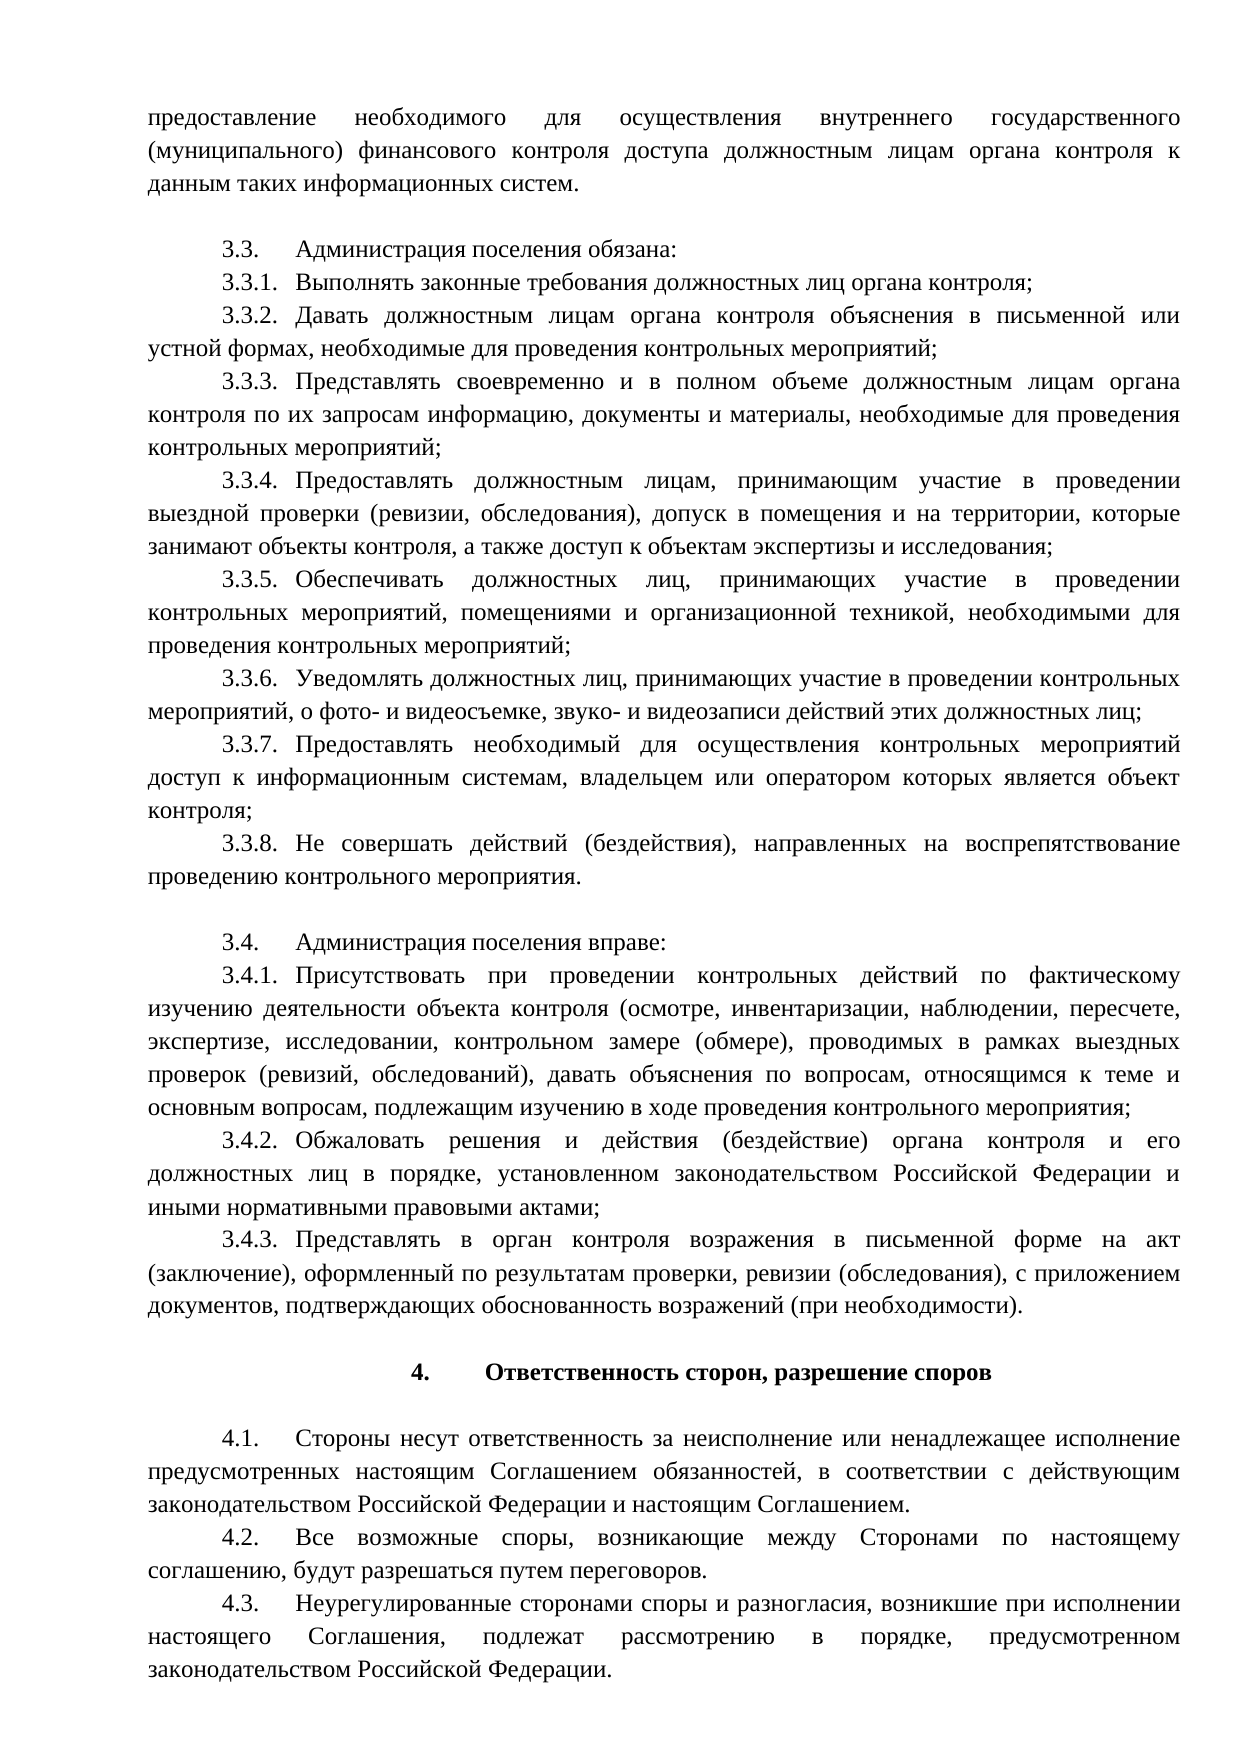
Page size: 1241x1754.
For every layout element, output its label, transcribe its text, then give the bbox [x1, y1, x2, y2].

list Представлять своевременно и в полном объеме должностным лицам органа контроля по их запросам информацию, документы и материалы, необходимые для проведения контрольных мероприятий; [148, 366, 1181, 461]
list Предоставлять должностным лицам, принимающим участие в проведении выездной проверки (ревизии, обследования), допуск в помещения и на территории, которые занимают объекты контроля, а также доступ к объектам экспертизы и исследования; [148, 465, 1181, 560]
list Администрация поселения вправе: [148, 927, 1181, 956]
list Обеспечивать должностных лиц, принимающих участие в проведении контрольных мероприятий, помещениями и организационной техникой, необходимыми для проведения контрольных мероприятий; [148, 564, 1181, 659]
list Не совершать действий (бездействия), направленных на воспрепятствование проведению контрольного мероприятия. [148, 828, 1181, 890]
list Обжаловать решения и действия (бездействие) органа контроля и его должностных лиц в порядке, установленном законодательством Российской Федерации и иными нормативными правовыми актами; [148, 1126, 1181, 1220]
list Представлять в орган контроля возражения в письменной форме на акт (заключение), оформленный по результатам проверки, ревизии (обследования), с приложением документов, подтверждающих обоснованность возражений (при необходимости). [148, 1224, 1181, 1319]
list Администрация поселения обязана: [148, 234, 1181, 263]
list Ответственность сторон, разрешение споров [148, 1357, 1181, 1385]
list Все возможные споры, возникающие между Сторонами по настоящему соглашению, будут разрешаться путем переговоров. [148, 1522, 1181, 1583]
list Предоставлять необходимый для осуществления контрольных мероприятий доступ к информационным системам, владельцем или оператором которых является объект контроля; [148, 729, 1181, 824]
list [148, 102, 1181, 197]
list Присутствовать при проведении контрольных действий по фактическому изучению деятельности объекта контроля (осмотре, инвентаризации, наблюдении, пересчете, экспертизе, исследовании, контрольном замере (обмере), проводимых в рамках выездных проверок (ревизий, обследований), давать объяснения по вопросам, относящимся к теме и основным вопросам, подлежащим изучению в ходе проведения контрольного мероприятия; [148, 960, 1181, 1121]
list Выполнять законные требования должностных лиц органа контроля; [148, 267, 1181, 296]
list Давать должностным лицам органа контроля объяснения в письменной или устной формах, необходимые для проведения контрольных мероприятий; [148, 300, 1181, 362]
list Стороны несут ответственность за неисполнение или ненадлежащее исполнение предусмотренных настоящим Соглашением обязанностей, в соответствии с действующим законодательством Российской Федерации и настоящим Соглашением. [148, 1423, 1181, 1517]
list Неурегулированные сторонами споры и разногласия, возникшие при исполнении настоящего Соглашения, подлежат рассмотрению в порядке, предусмотренном законодательством Российской Федерации. [148, 1588, 1181, 1683]
list Уведомлять должностных лиц, принимающих участие в проведении контрольных мероприятий, о фото- и видеосъемке, звуко- и видеозаписи действий этих должностных лиц; [148, 663, 1181, 725]
